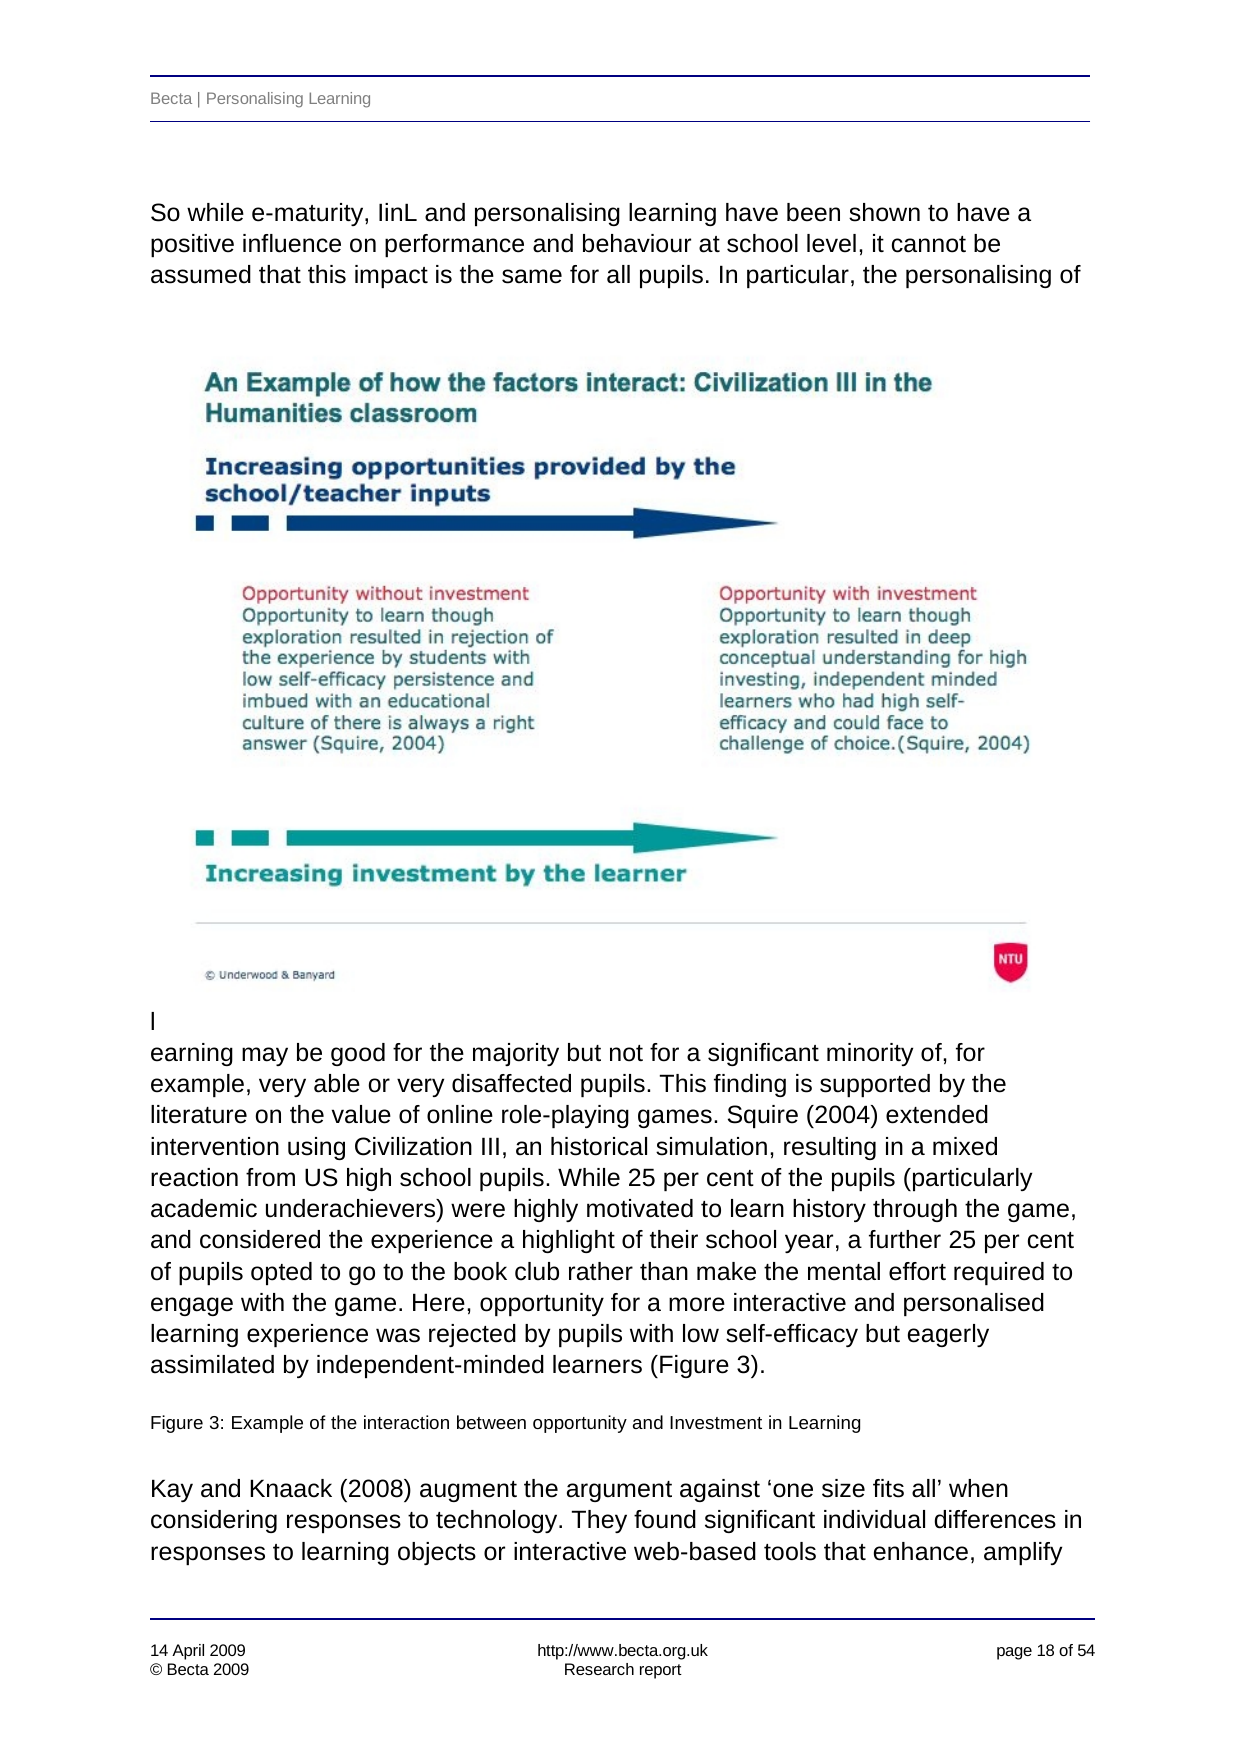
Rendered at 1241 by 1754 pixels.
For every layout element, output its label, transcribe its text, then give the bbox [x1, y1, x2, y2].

text Figure 3: Example of the interaction between opportunity and Investment in Learning [150, 1409, 1090, 1434]
text So while e-maturity, IinL and personalising learning have been shown to have a positive influence on performance and behaviour at school level, it cannot be assumed that this impact is the same for all pupils. In particular, the personalising of learning may be good for the majority but not for a significant minority of, for example, very able or very disaffected pupils. This finding is supported by the literature on the value of online role-playing games. Squire (2004) extended intervention using Civilization III, an historical simulation, resulting in a mixed reaction from US high school pupils. While 25 per cent of the pupils (particularly academic underachievers) were highly motivated to learn history through the game, and considered the experience a highlight of their school year, a further 25 per cent of pupils opted to go to the book club rather than make the mental effort required to engage with the game. Here, opportunity for a more interactive and personalised learning experience was rejected by pupils with low self-efficacy but eagerly assimilated by independent-minded learners (Figure 3). [150, 196, 1090, 1380]
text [150, 1473, 1090, 1566]
